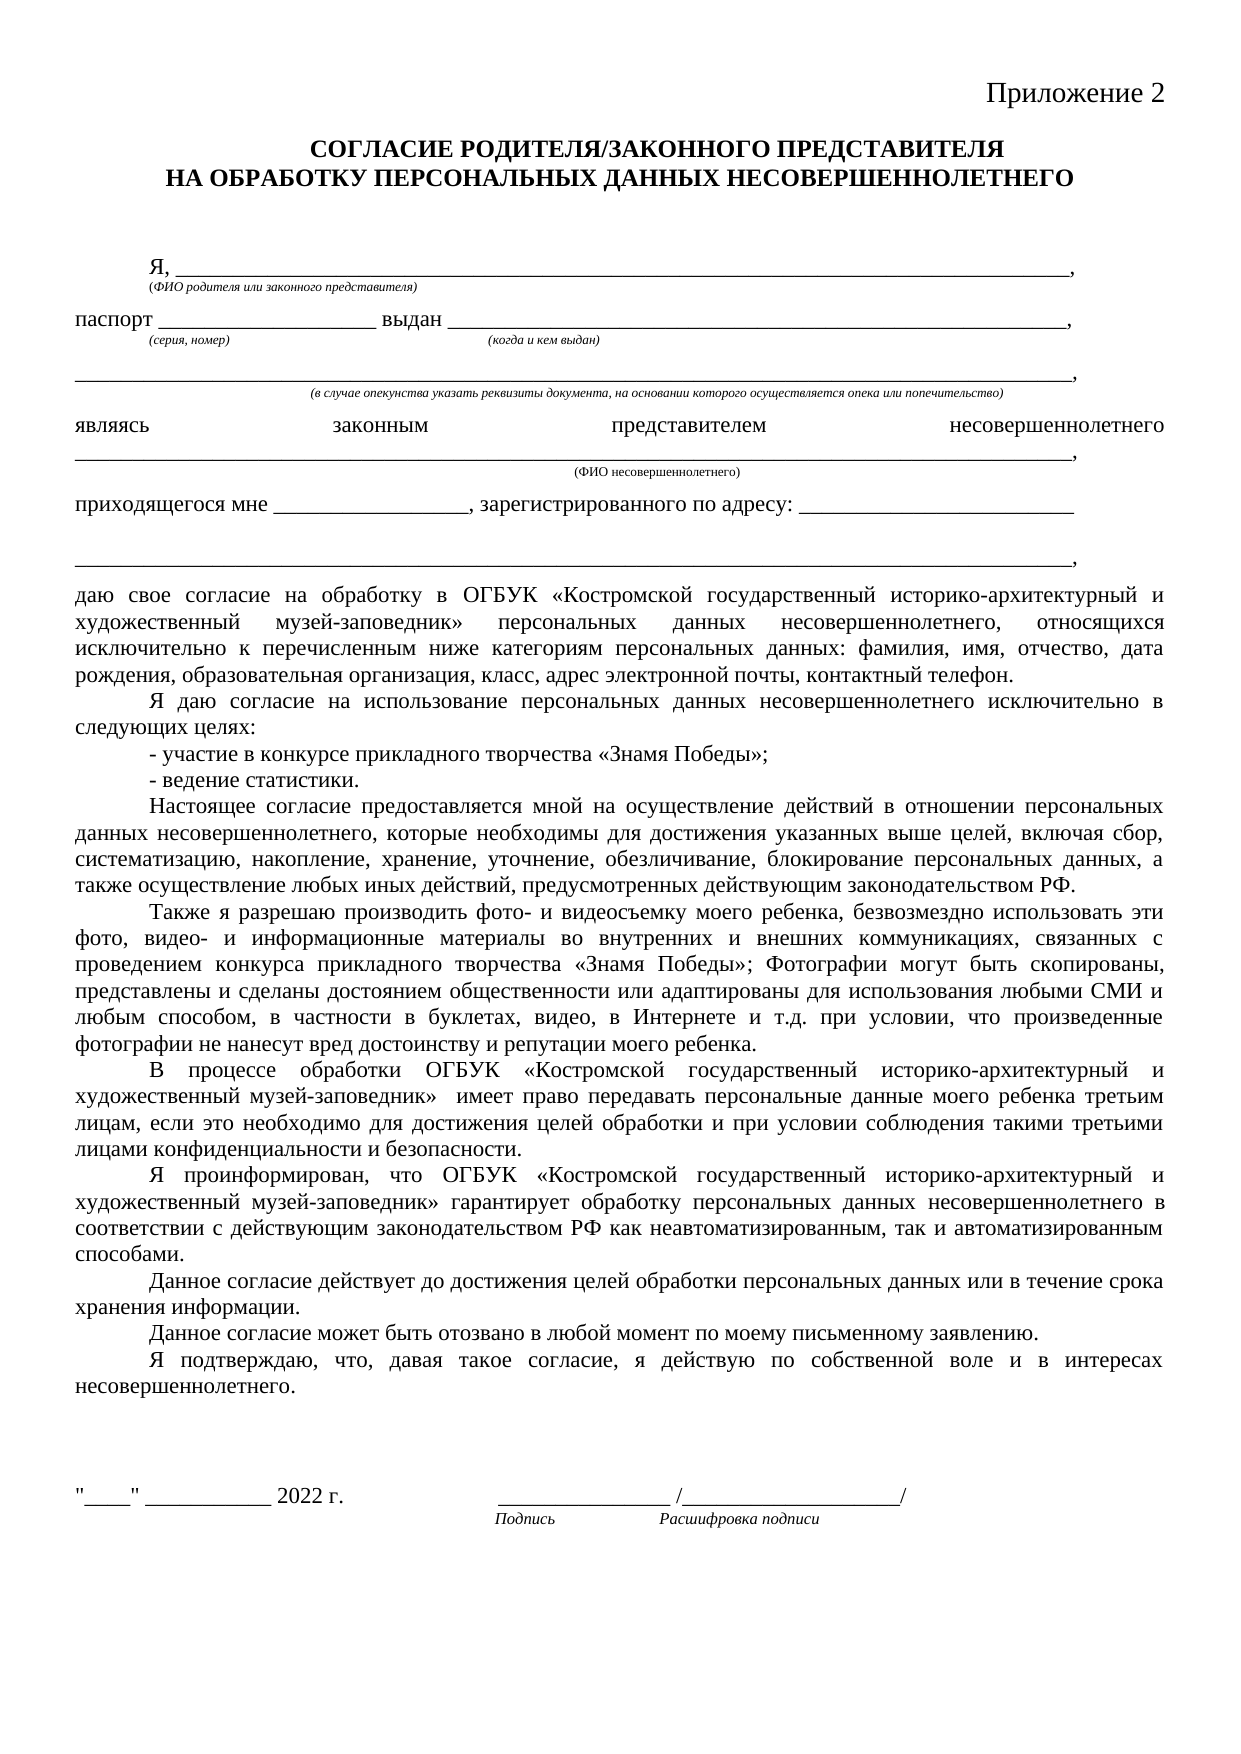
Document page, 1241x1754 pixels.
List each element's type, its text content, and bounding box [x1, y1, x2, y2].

text Подпись Расшифровка подписи [75, 1509, 1165, 1528]
text - ведение статистики. [75, 766, 1165, 792]
text - участие в конкурсе прикладного творчества «Знамя Победы»; [75, 740, 1165, 766]
text Данное согласие действует до достижения целей обработки персональных данных или в течение срока хранения информации. [75, 1267, 1165, 1319]
text (ФИО родителя или законного представителя) [75, 279, 1165, 306]
text Я подтверждаю, что, давая такое согласие, я действую по собственной воле и в интересах несовершеннолетнего. [75, 1346, 1165, 1398]
text приходящегося мне _________________, зарегистрированного по адресу: ________________________ [75, 490, 1165, 516]
text Данное согласие может быть отозвано в любой момент по моему письменному заявлению. [75, 1319, 1165, 1346]
text (в случае опекунства указать реквизиты документа, на основании которого осуществляется опека или попечительство) [75, 384, 1165, 411]
text Настоящее согласие предоставляется мной на осуществление действий в отношении персональных данных несовершеннолетнего, которые необходимы для достижения указанных выше целей, включая сбор, систематизацию, накопление, хранение, уточнение, обезличивание, блокирование персональных данных, а также осуществление любых иных действий, предусмотренных действующим законодательством РФ. [75, 792, 1165, 898]
text Также я разрешаю производить фото- и видеосъемку моего ребенка, безвозмездно использовать эти фото, видео- и информационные материалы во внутренних и внешних коммуникациях, связанных с проведением конкурса прикладного творчества «Знамя Победы»; Фотографии могут быть скопированы, представлены и сделаны достоянием общественности или адаптированы для использования любыми СМИ и любым способом, в частности в буклетах, видео, в Интернете и т.д. при условии, что произведенные фотографии не нанесут вред достоинству и репутации моего ребенка. [75, 898, 1165, 1056]
text Я даю согласие на использование персональных данных несовершеннолетнего исключительно в следующих целях: [75, 687, 1165, 740]
text (серия, номер) (когда и кем выдан) [75, 332, 1165, 358]
text _______________________________________________________________________________________, [75, 543, 1165, 569]
text Я проинформирован, что ОГБУК «Костромской государственный историко-архитектурный и художественный музей-заповедник» гарантирует обработку персональных данных несовершеннолетнего в соответствии с действующим законодательством РФ как неавтоматизированным, так и автоматизированным способами. [75, 1188, 1165, 1267]
text паспорт ___________________ выдан ______________________________________________________, [75, 306, 1165, 332]
text _______________________________________________________________________________________, [75, 358, 1165, 384]
text (ФИО несовершеннолетнего) [75, 464, 1165, 490]
text даю свое согласие на обработку в ОГБУК «Костромской государственный историко-архитектурный и художественный музей-заповедник» персональных данных несовершеннолетнего, относящихся исключительно к перечисленным ниже категориям персональных данных: фамилия, имя, отчество, дата рождения, образовательная организация, класс, адрес электронной почты, контактный телефон. [75, 608, 1165, 687]
text "____" ___________ 2022 г. _______________ /___________________/ [75, 1482, 1165, 1509]
text СОГЛАСИЕ РОДИТЕЛЯ/ЗАКОННОГО ПРЕДСТАВИТЕЛЯ НА ОБРАБОТКУ ПЕРСОНАЛЬНЫХ ДАННЫХ НЕСОВЕРШЕННОЛЕТНЕГО [75, 134, 1165, 192]
text Я, ______________________________________________________________________________, [75, 253, 1165, 279]
text являясь законным представителем несовершеннолетнего _______________________________________________________________________________________, [75, 411, 1165, 464]
text Приложение 2 [75, 75, 1165, 108]
text В процессе обработки ОГБУК «Костромской государственный историко-архитектурный и художественный музей-заповедник» имеет право передавать персональные данные моего ребенка третьим лицам, если это необходимо для достижения целей обработки и при условии соблюдения такими третьими лицами конфиденциальности и безопасности. [75, 1082, 1165, 1161]
